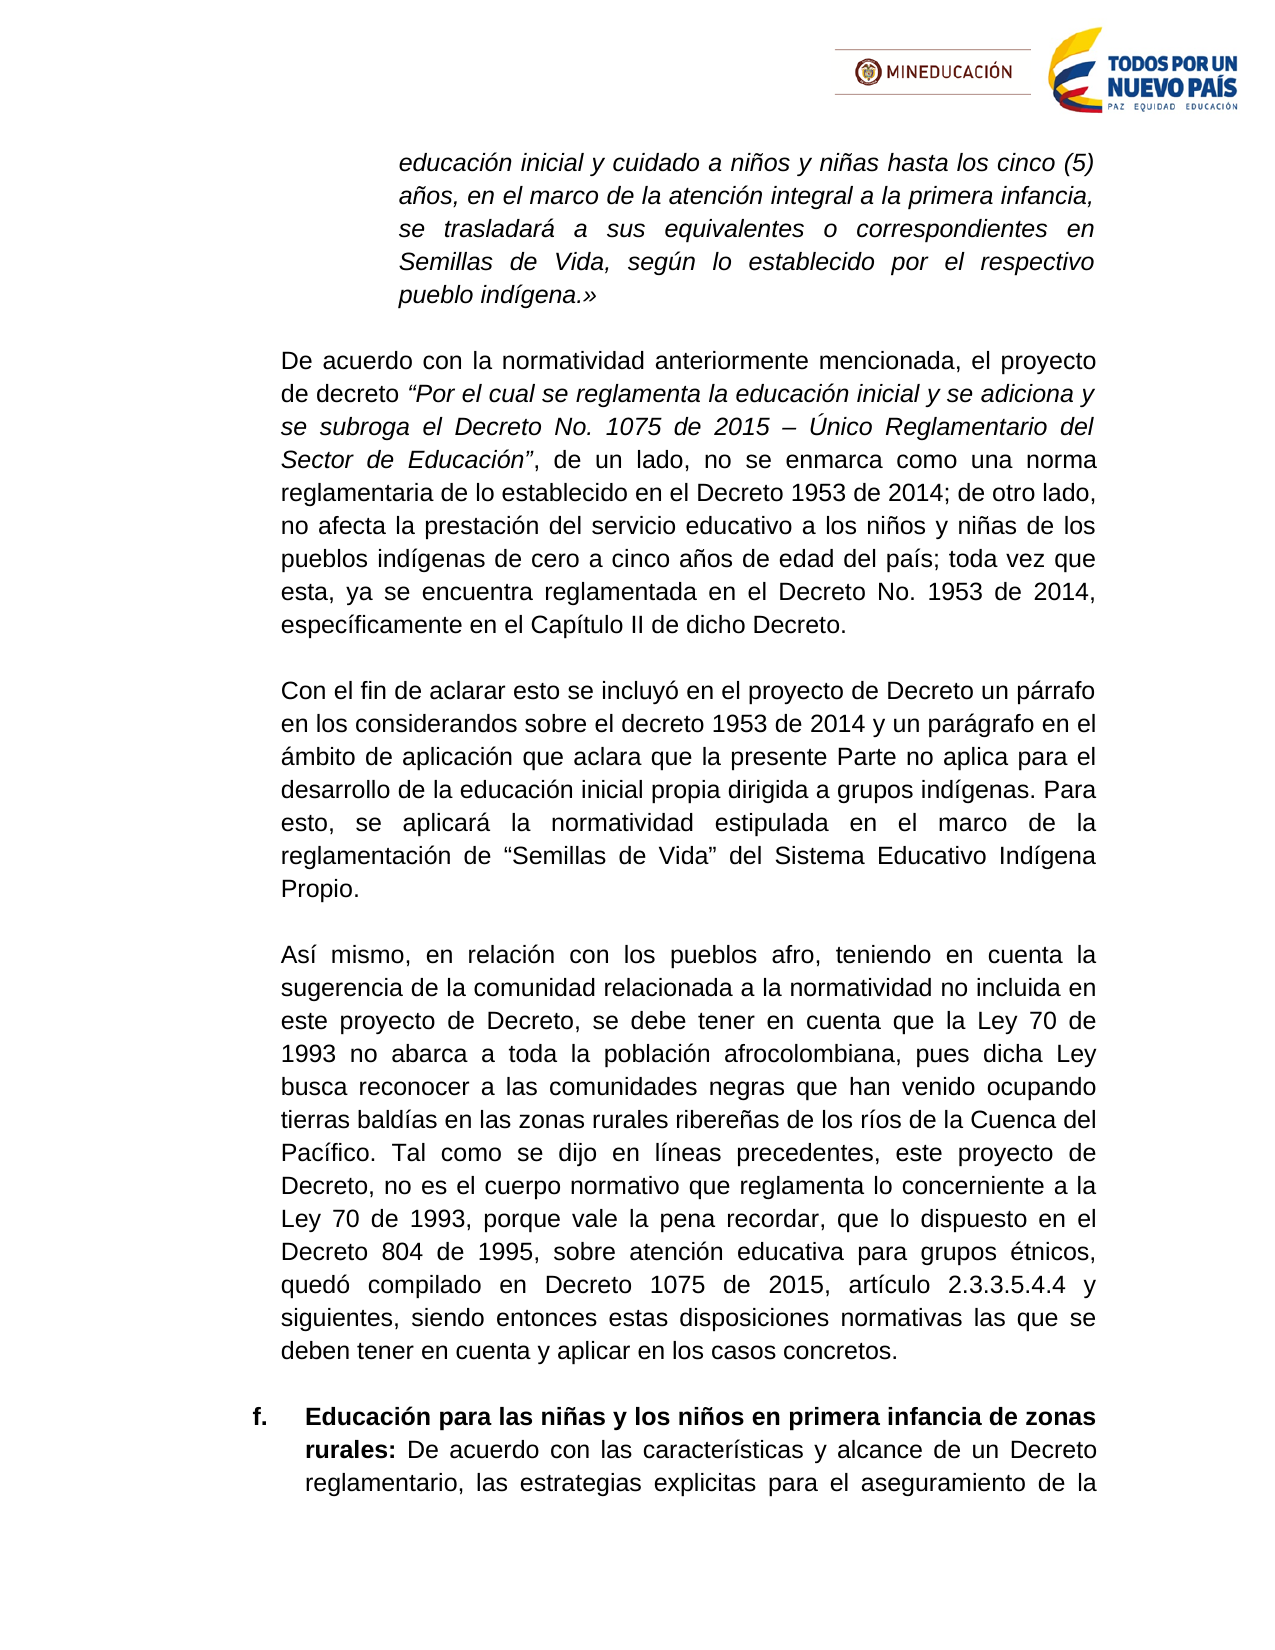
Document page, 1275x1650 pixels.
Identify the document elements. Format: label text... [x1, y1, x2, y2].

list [398, 148, 1098, 308]
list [252, 1402, 1098, 1497]
list Con el fin de aclarar esto se incluyó en el proyecto de Decreto un párrafo en los considerandos sobre el decreto 1953 de 2014 y un parágrafo en el ámbito de aplicación que aclara que la presente Parte no aplica para el desarrollo de la educación inicial propia dirigida a grupos indígenas. Para esto, se aplicará la normatividad estipulada en el marco de la reglamentación de “Semillas de Vida” del Sistema Educativo Indígena Propio. [281, 676, 1098, 903]
picture [831, 18, 1247, 127]
list Así mismo, en relación con los pueblos afro, teniendo en cuenta la sugerencia de la comunidad relacionada a la normatividad no incluida en este proyecto de Decreto, se debe tener en cuenta que la Ley 70 de 1993 no abarca a toda la población afrocolombiana, pues dicha Ley busca reconocer a las comunidades negras que han venido ocupando tierras baldías en las zonas rurales ribereñas de los ríos de la Cuenca del Pacífico. Tal como se dijo en líneas precedentes, este proyecto de Decreto, no es el cuerpo normativo que reglamenta lo concerniente a la Ley 70 de 1993, porque vale la pena recordar, que lo dispuesto en el Decreto 804 de 1995, sobre atención educativa para grupos étnicos, quedó compilado en Decreto 1075 de 2015, artículo 2.3.3.5.4.4 y siguientes, siendo entonces estas disposiciones normativas las que se deben tener en cuenta y aplicar en los casos concretos. [281, 940, 1098, 1365]
list De acuerdo con la normatividad anteriormente mencionada, el proyecto de decreto “Por el cual se reglamenta la educación inicial y se adiciona y se subroga el Decreto No. 1075 de 2015 – Único Reglamentario del Sector de Educación”, de un lado, no se enmarca como una norma reglamentaria de lo establecido en el Decreto 1953 de 2014; de otro lado, no afecta la prestación del servicio educativo a los niños y niñas de los pueblos indígenas de cero a cinco años de edad del país; toda vez que esta, ya se encuentra reglamentada en el Decreto No. 1953 de 2014, específicamente en el Capítulo II de dicho Decreto. [281, 346, 1098, 639]
